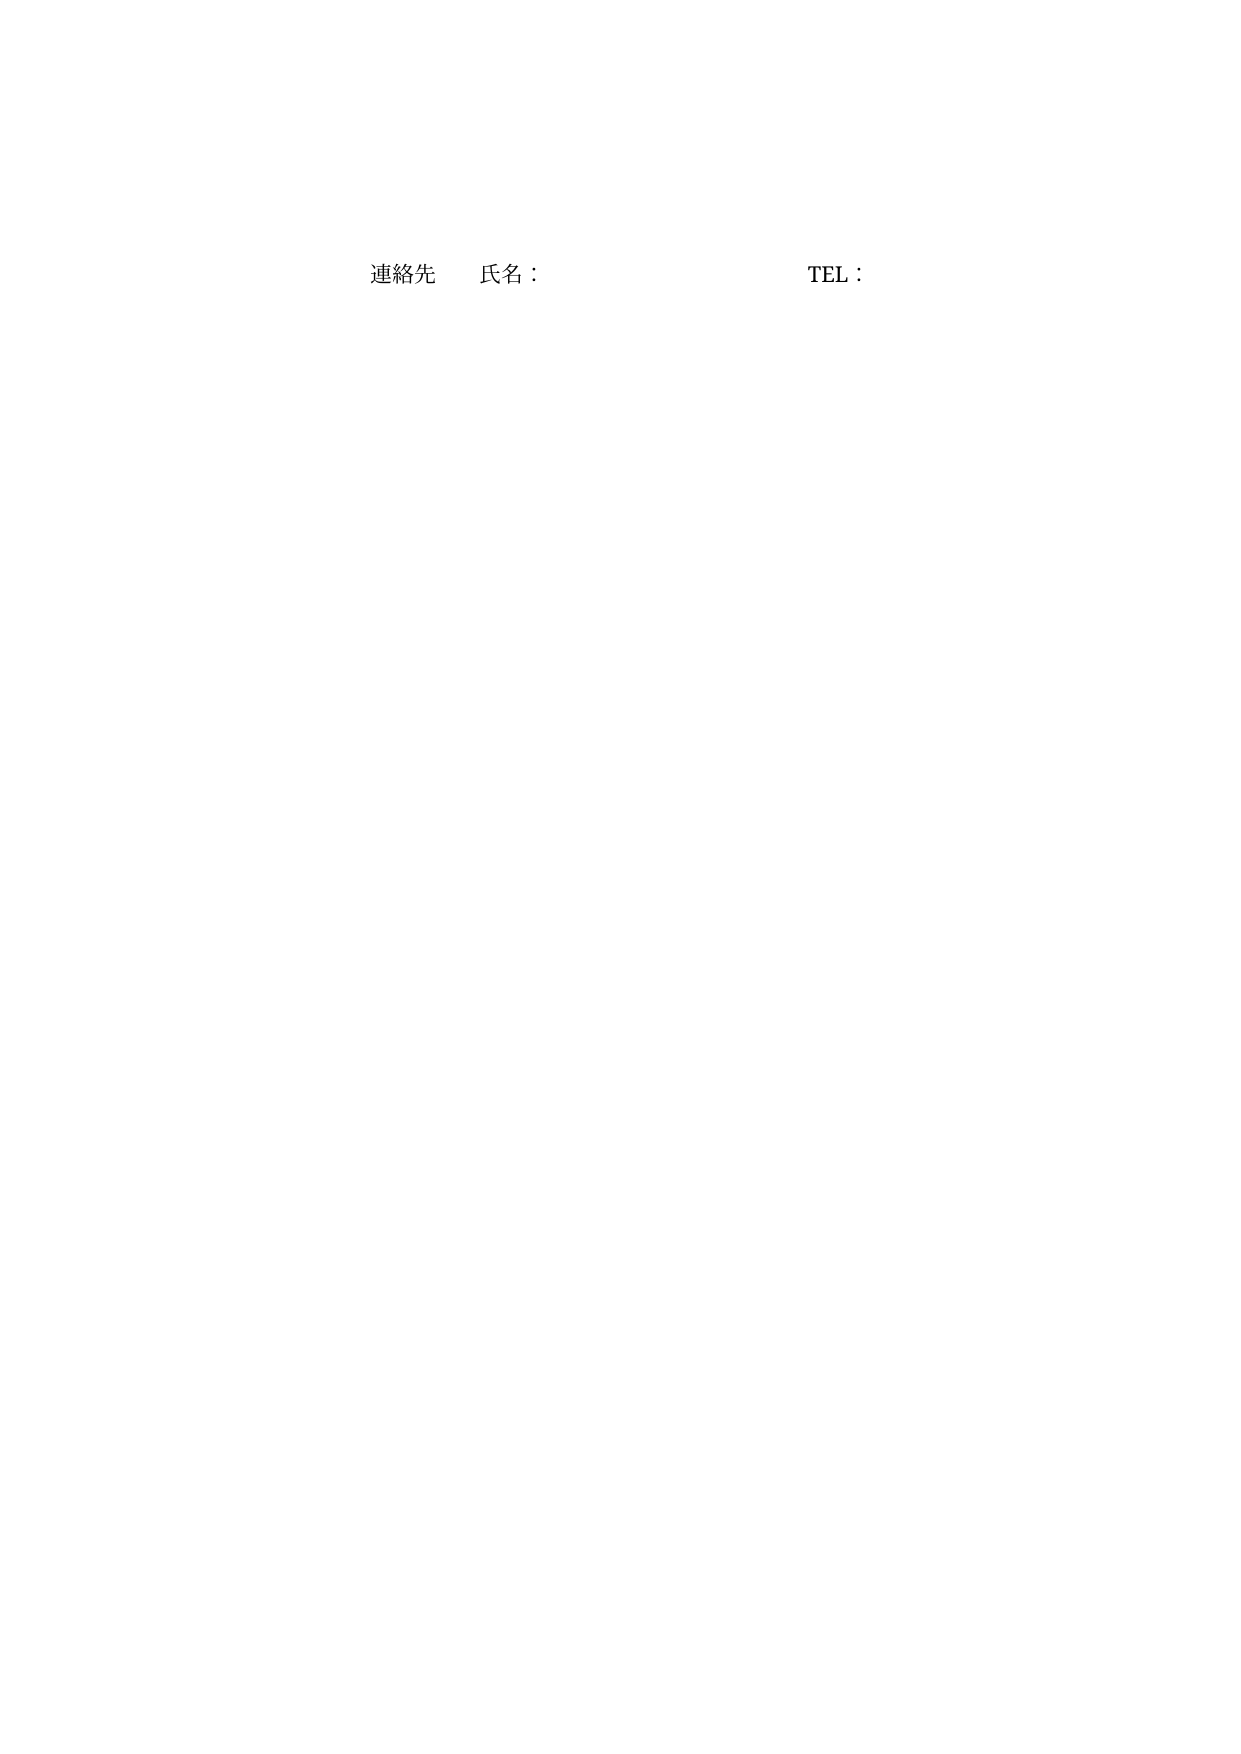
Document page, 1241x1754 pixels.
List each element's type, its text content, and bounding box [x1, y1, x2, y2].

text 連絡先 氏名： TEL： [177, 254, 1063, 292]
